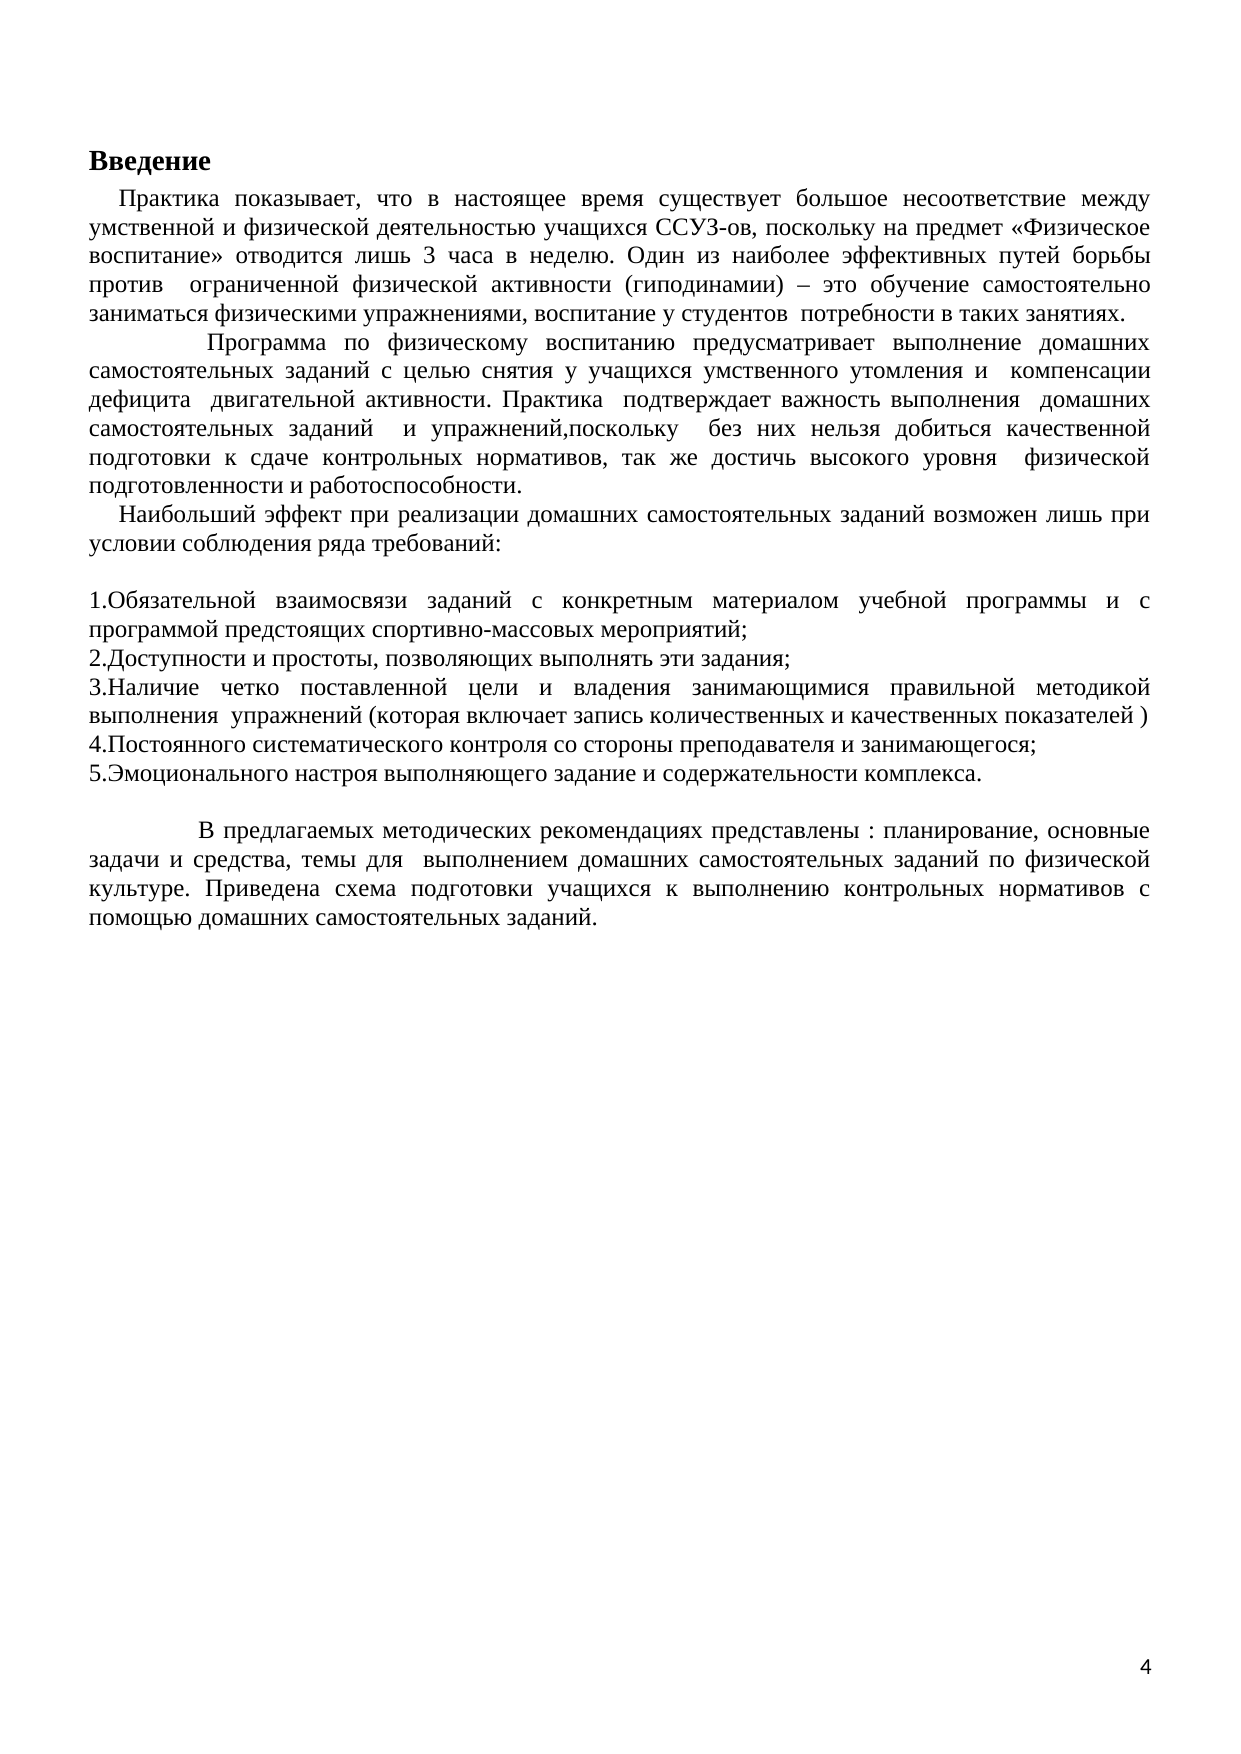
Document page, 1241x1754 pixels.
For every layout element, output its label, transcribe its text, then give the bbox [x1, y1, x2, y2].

text Наибольший эффект при реализации домашних самостоятельных заданий возможен лишь при условии соблюдения ряда требований: [89, 499, 1152, 557]
text Программа по физическому воспитанию предусматривает выполнение домашних самостоятельных заданий с целью снятия у учащихся умственного утомления и компенсации дефицита двигательной активности. Практика подтверждает важность выполнения домашних самостоятельных заданий и упражнений,поскольку без них нельзя добиться качественной подготовки к сдаче контрольных нормативов, так же достичь высокого уровня физической подготовленности и работоспособности. [89, 327, 1152, 499]
subtitle Введение [89, 143, 1152, 177]
text Практика показывает, что в настоящее время существует большое несоответствие между умственной и физической деятельностью учащихся ССУЗ-ов, поскольку на предмет «Физическое воспитание» отводится лишь 3 часа в неделю. Один из наиболее эффективных путей борьбы против ограниченной физической активности (гиподинамии) – это обучение самостоятельно заниматься физическими упражнениями, воспитание у студентов потребности в таких занятиях. [89, 183, 1152, 327]
text 1.Обязательной взаимосвязи заданий с конкретным материалом учебной программы и с программой предстоящих спортивно-массовых мероприятий; [89, 585, 1152, 643]
text 5.Эмоционального настроя выполняющего задание и содержательности комплекса. [89, 758, 1152, 787]
text 3.Наличие четко поставленной цели и владения занимающимися правильной методикой выполнения упражнений (которая включает запись количественных и качественных показателей ) [89, 672, 1152, 729]
text 4.Постоянного систематического контроля со стороны преподавателя и занимающегося; [89, 729, 1152, 758]
text 2.Доступности и простоты, позволяющих выполнять эти задания; [89, 643, 1152, 672]
text В предлагаемых методических рекомендациях представлены : планирование, основные задачи и средства, темы для выполнением домашних самостоятельных заданий по физической культуре. Приведена схема подготовки учащихся к выполнению контрольных нормативов с помощью домашних самостоятельных заданий. [89, 815, 1152, 930]
